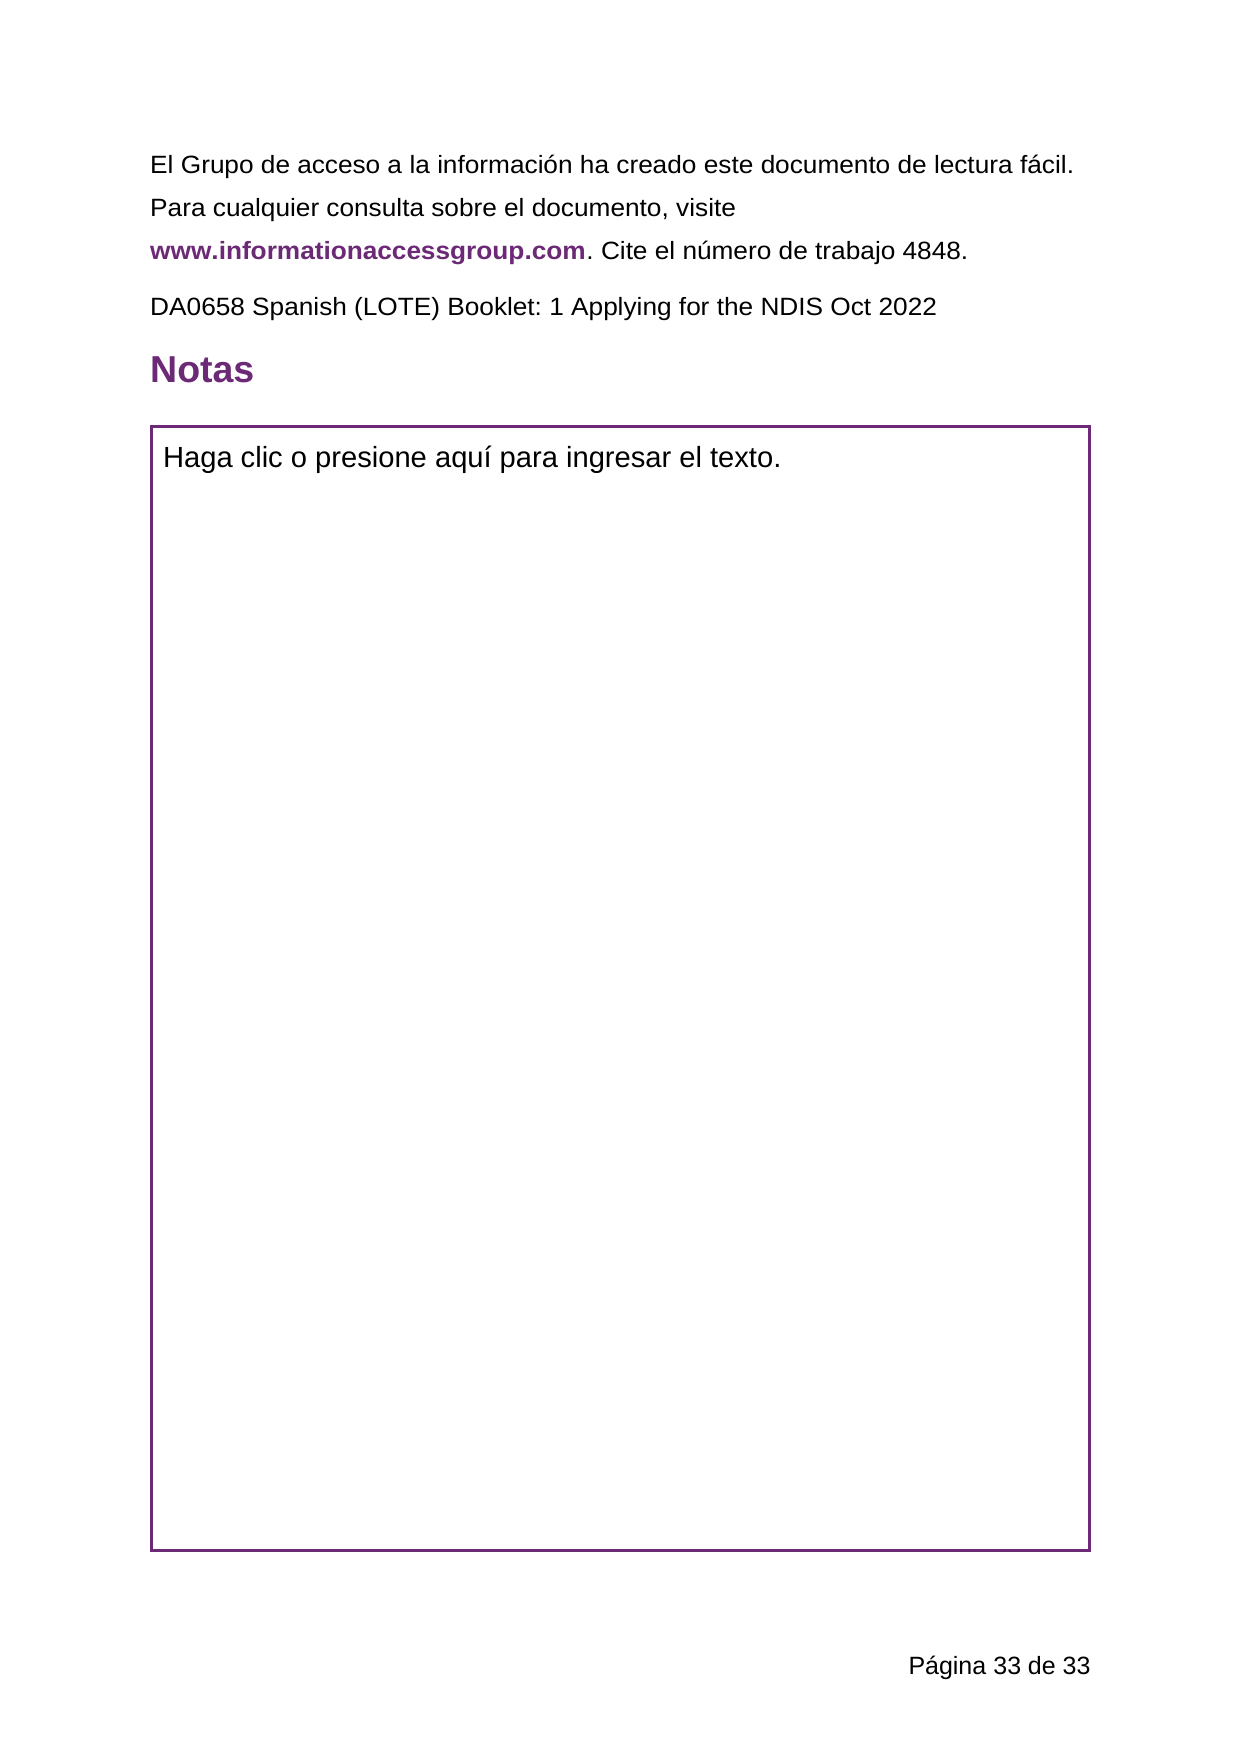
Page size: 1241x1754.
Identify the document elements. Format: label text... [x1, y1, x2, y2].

subtitle Notas [150, 347, 1090, 391]
text DA0658 Spanish (LOTE) Booklet: 1 Applying for the NDIS Oct 2022 [150, 292, 1090, 321]
text El Grupo de acceso a la información ha creado este documento de lectura fácil. Para cualquier consulta sobre el documento, visite www.informationaccessgroup.com. Cite el número de trabajo 4848. [150, 150, 1090, 265]
